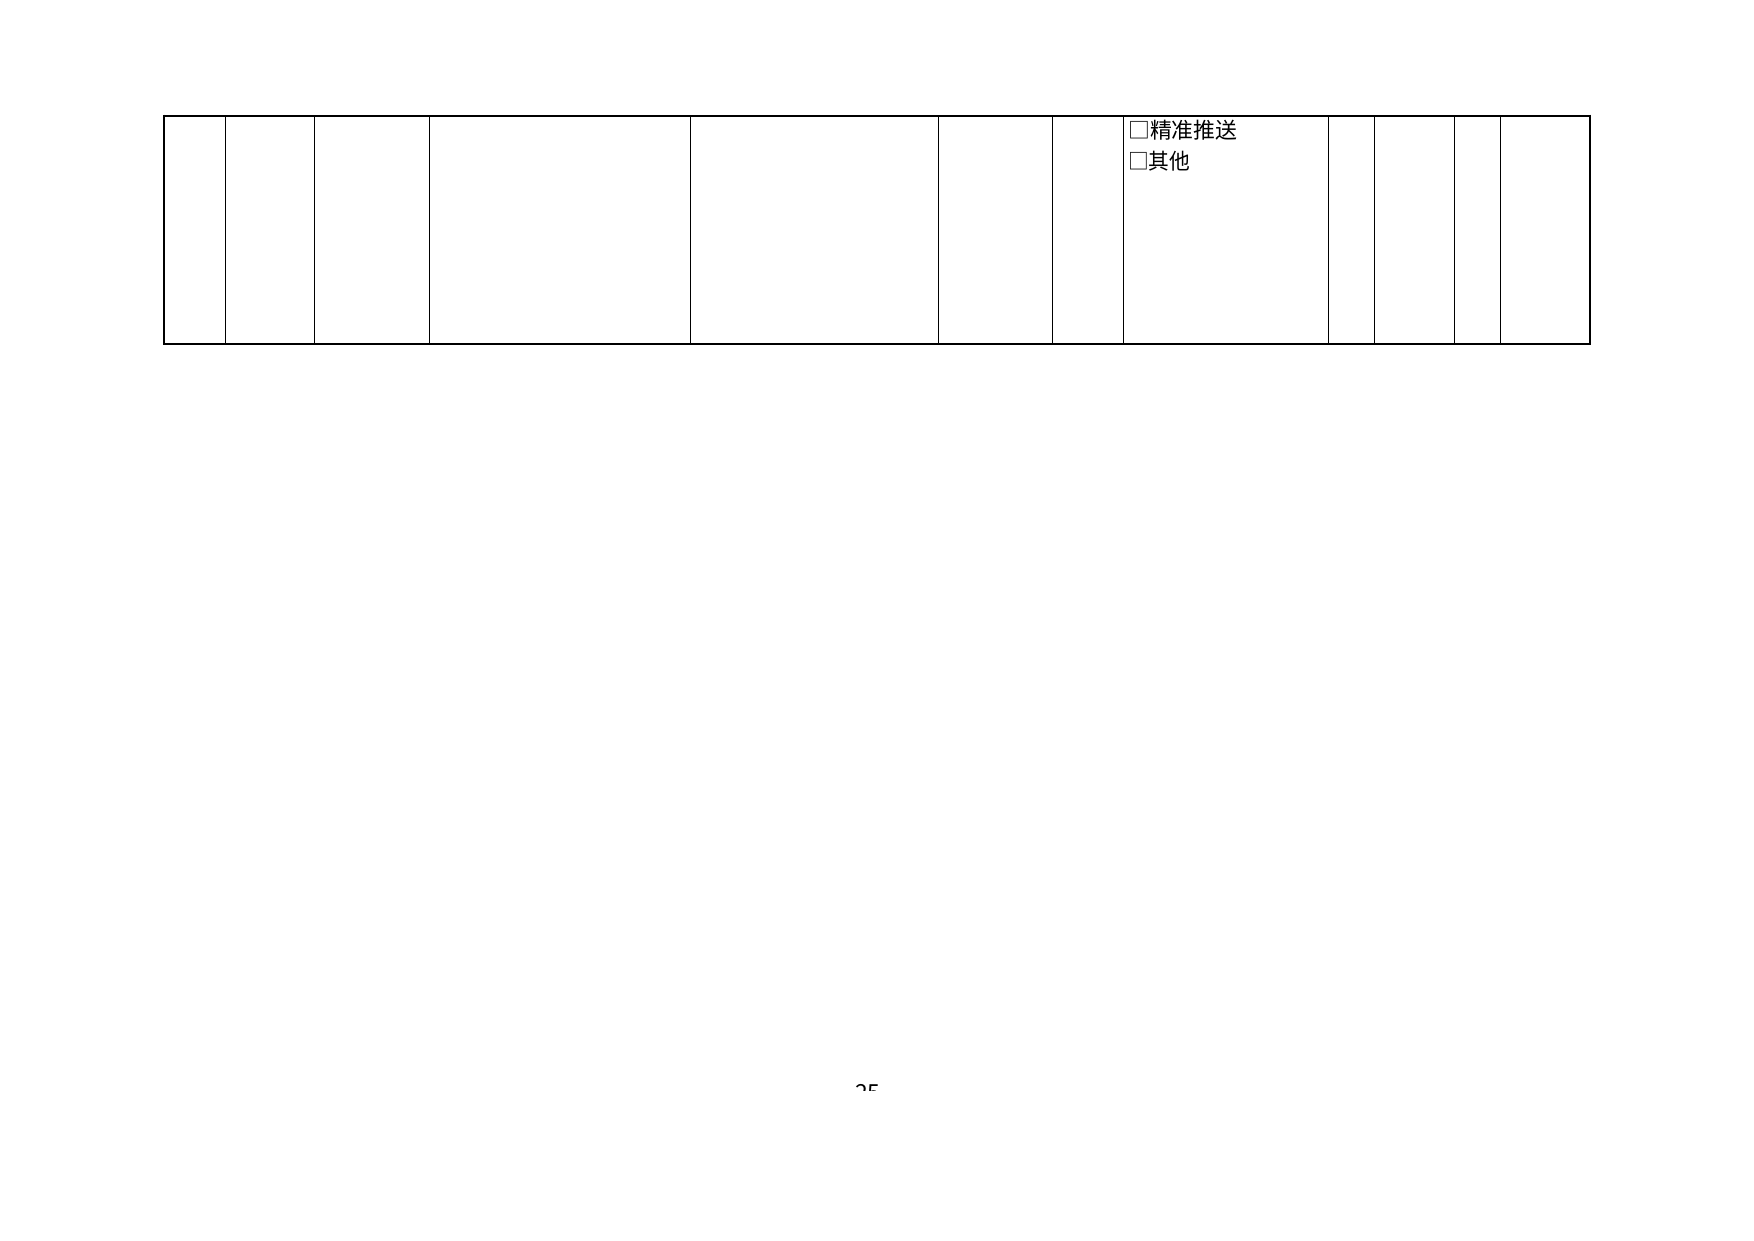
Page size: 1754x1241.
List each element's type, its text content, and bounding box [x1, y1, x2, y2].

table_cell [315, 117, 429, 343]
table_cell [430, 117, 690, 343]
table_cell [691, 117, 938, 343]
table_cell [1329, 117, 1374, 343]
table_cell [1053, 117, 1123, 343]
table_cell [1455, 117, 1500, 343]
table_cell □精准推送 □其他 [1124, 117, 1328, 343]
table_cell [165, 117, 225, 343]
